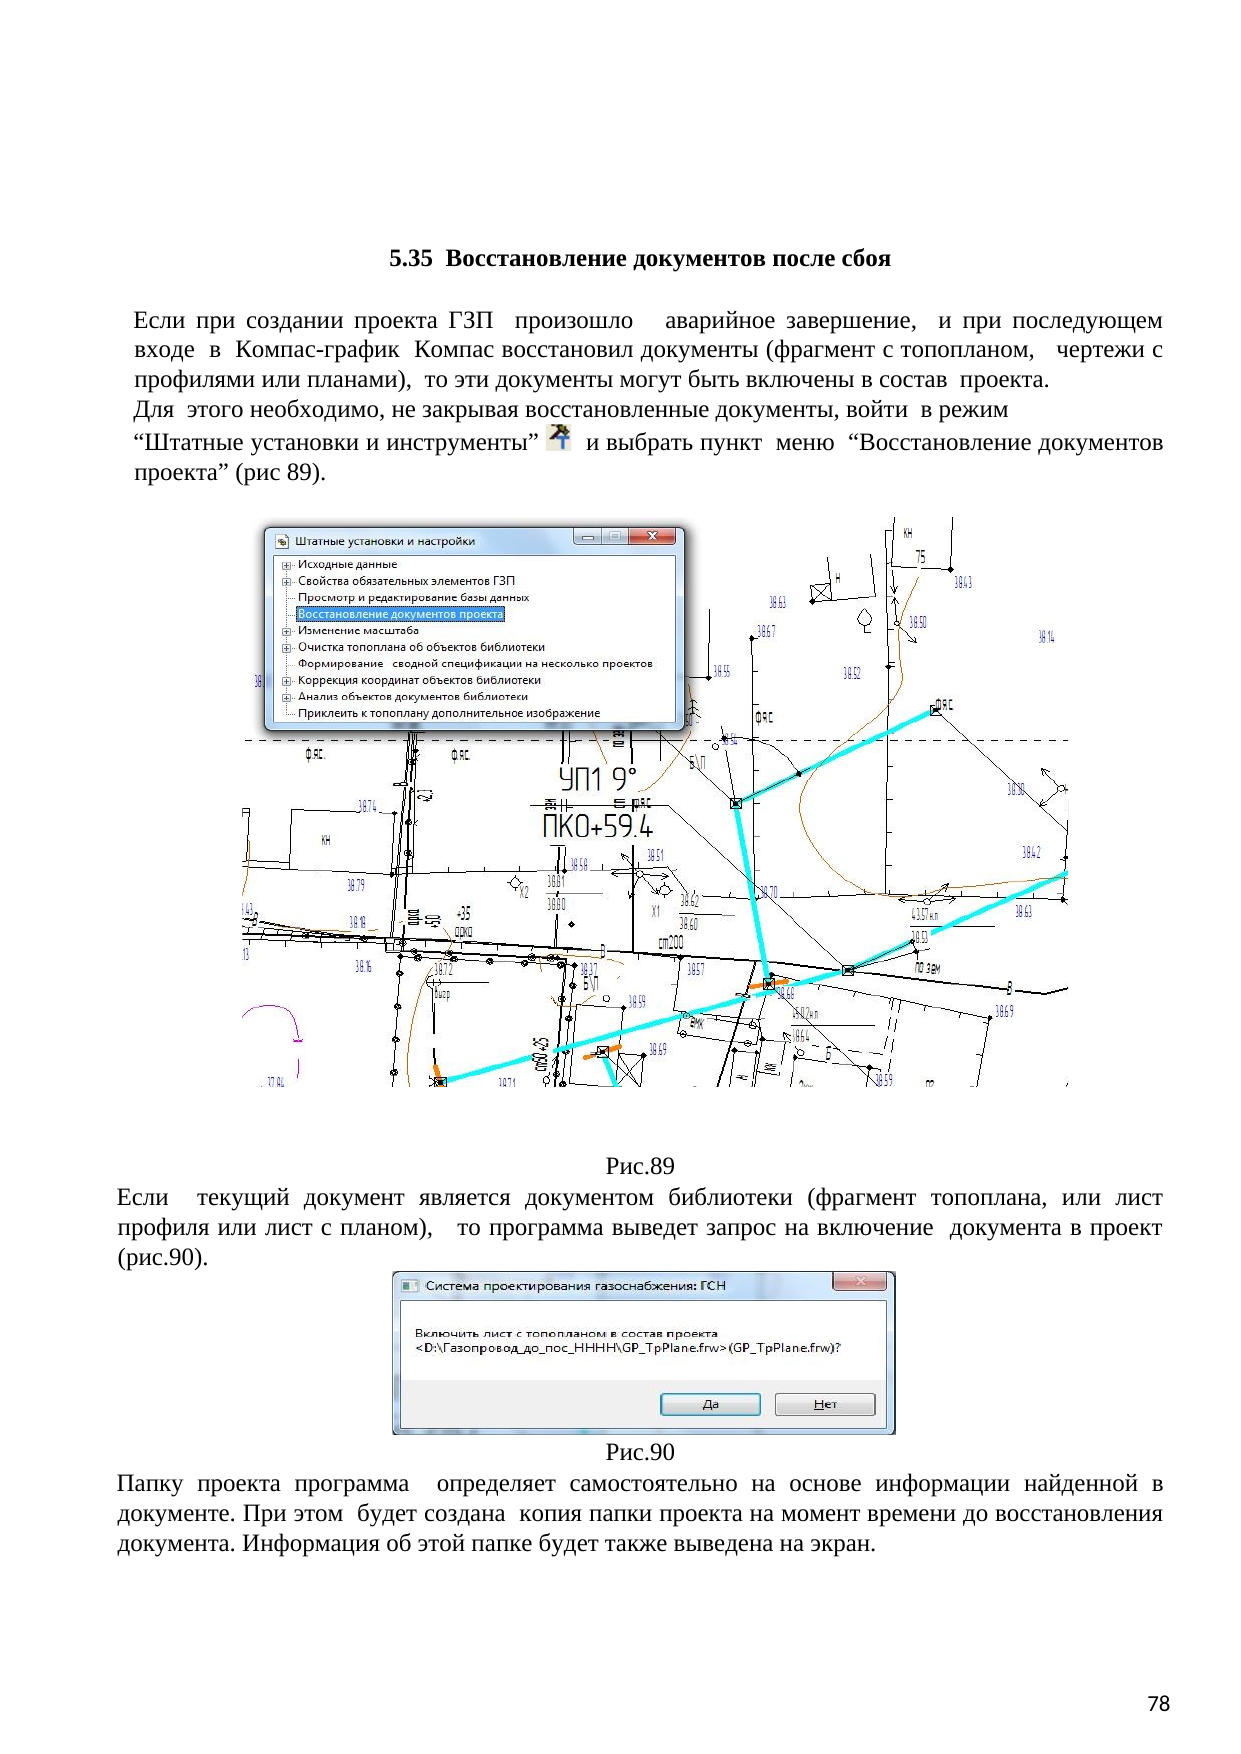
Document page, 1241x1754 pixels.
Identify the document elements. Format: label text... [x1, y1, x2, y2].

text Папку проекта программа определяет самостоятельно на основе информации найденной в документе. При этом будет создана копия папки проекта на момент времени до восстановления документа. Информация об этой папке будет также выведена на экран. [116, 1468, 1164, 1556]
subtitle 5.35 Восстановление документов после сбоя [177, 243, 1103, 272]
picture [392, 1271, 896, 1435]
text Рис.89 [221, 1151, 1059, 1179]
text Если при создании проекта ГЗП произошло аварийное завершение, и при последующем входе в Компас-график Компас восстановил документы (фрагмент с топопланом, чертежи с профилями или планами), то эти документы могут быть включены в состав проекта. [133, 305, 1164, 393]
text Для этого необходимо, не закрывая восстановленные документы, войти в режим [133, 394, 1164, 423]
picture [242, 517, 1069, 1087]
text Если текущий документ является документом библиотеки (фрагмент топоплана, или лист профиля или лист с планом), то программа выведет запрос на включение документа в проект (рис.90). [116, 1182, 1164, 1270]
text Рис.90 [221, 1437, 1059, 1466]
picture [545, 424, 573, 451]
text “Штатные установки и инструменты” и выбрать пункт меню “Восстановление документов проекта” (рис 89). [133, 424, 1164, 486]
